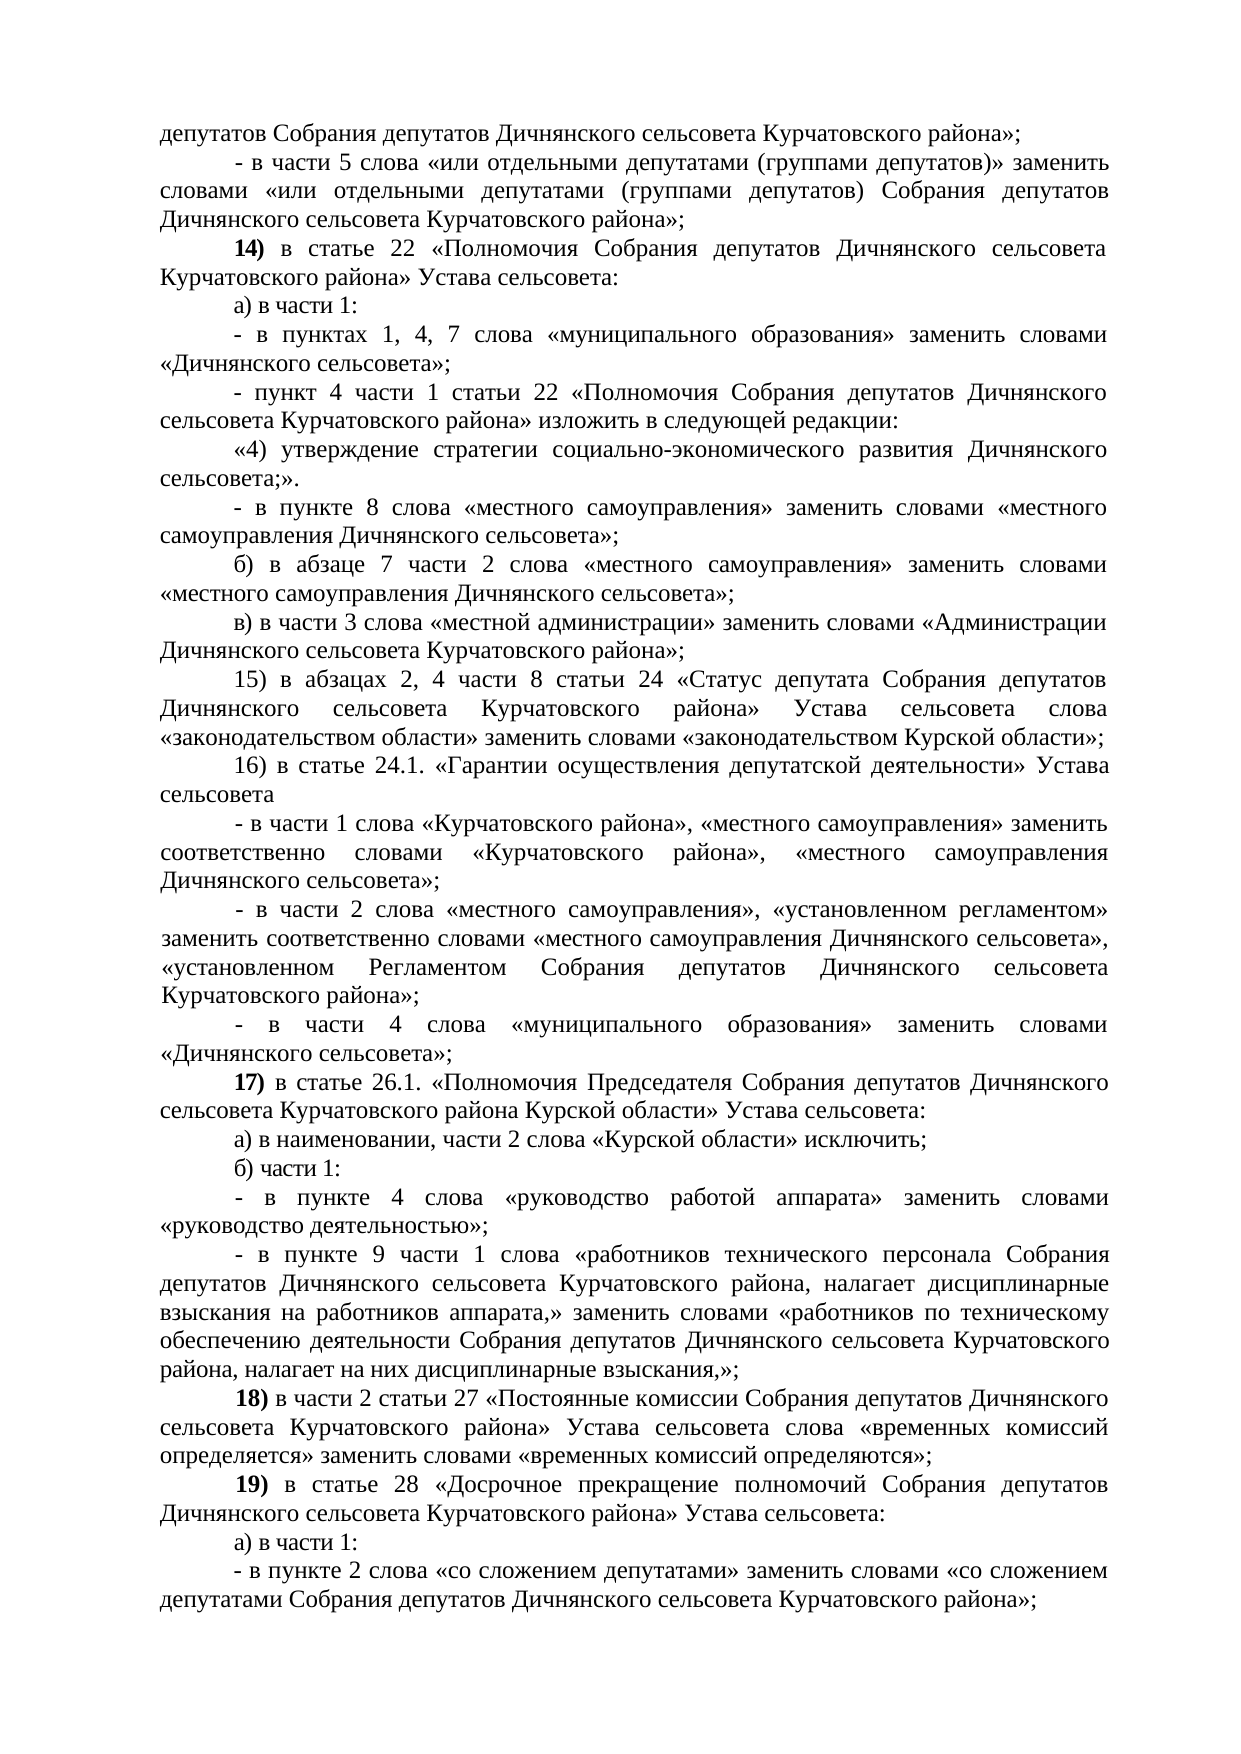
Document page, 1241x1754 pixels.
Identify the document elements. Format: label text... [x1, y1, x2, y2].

text б) части 1: [159, 1153, 1110, 1182]
text - в части 1 слова «Курчатовского района», «местного самоуправления» заменить соответственно словами «Курчатовского района», «местного самоуправления Дичнянского сельсовета»; [160, 808, 1109, 894]
text - пункт 4 части 1 статьи 22 «Полномочия Собрания депутатов Дичнянского сельсовета Курчатовского района» изложить в следующей редакции: [159, 377, 1108, 434]
text 19) в статье 28 «Досрочное прекращение полномочий Собрания депутатов Дичнянского сельсовета Курчатовского района» Устава сельсовета: [159, 1469, 1109, 1527]
text - в части 2 слова «местного самоуправления», «установленном регламентом» заменить соответственно словами «местного самоуправления Дичнянского сельсовета», «установленном Регламентом Собрания депутатов Дичнянского сельсовета Курчатовского района»; [161, 894, 1109, 1009]
text в) в части 3 слова «местной администрации» заменить словами «Администрации Дичнянского сельсовета Курчатовского района»; [159, 607, 1108, 664]
text - в пункте 2 слова «со сложением депутатами» заменить словами «со сложением депутатами Собрания депутатов Дичнянского сельсовета Курчатовского района»; [159, 1556, 1109, 1613]
text - в пунктах 1, 4, 7 слова «муниципального образования» заменить словами «Дичнянского сельсовета»; [159, 319, 1108, 377]
text а) в части 1: [159, 291, 1110, 319]
text - в пункте 8 слова «местного самоуправления» заменить словами «местного самоуправления Дичнянского сельсовета»; [159, 492, 1108, 549]
text 16) в статье 24.1. «Гарантии осуществления депутатской деятельности» Устава сельсовета [159, 751, 1110, 808]
text 15) в абзацах 2, 4 части 8 статьи 24 «Статус депутата Собрания депутатов Дичнянского сельсовета Курчатовского района» Устава сельсовета слова «законодательством области» заменить словами «законодательством Курской области»; [159, 664, 1108, 751]
text «4) утверждение стратегии социально-экономического развития Дичнянского сельсовета;». [159, 434, 1108, 492]
text 18) в части 2 статьи 27 «Постоянные комиссии Собрания депутатов Дичнянского сельсовета Курчатовского района» Устава сельсовета слова «временных комиссий определяется» заменить словами «временных комиссий определяются»; [159, 1383, 1109, 1469]
text - в части 4 слова «муниципального образования» заменить словами «Дичнянского сельсовета»; [160, 1009, 1109, 1067]
text - в пункте 4 слова «руководство работой аппарата» заменить словами «руководство деятельностью»; [159, 1182, 1109, 1239]
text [159, 118, 1109, 147]
text а) в части 1: [159, 1527, 1110, 1556]
text - в части 5 слова «или отдельными депутатами (группами депутатов)» заменить словами «или отдельными депутатами (группами депутатов) Собрания депутатов Дичнянского сельсовета Курчатовского района»; [159, 147, 1110, 233]
text а) в наименовании, части 2 слова «Курской области» исключить; [159, 1124, 1110, 1153]
text б) в абзаце 7 части 2 слова «местного самоуправления» заменить словами «местного самоуправления Дичнянского сельсовета»; [159, 549, 1108, 607]
text - в пункте 9 части 1 слова «работников технического персонала Собрания депутатов Дичнянского сельсовета Курчатовского района, налагает дисциплинарные взыскания на работников аппарата,» заменить словами «работников по техническому обеспечению деятельности Собрания депутатов Дичнянского сельсовета Курчатовского района, налагает на них дисциплинарные взыскания,»; [159, 1239, 1110, 1383]
text 14) в статье 22 «Полномочия Собрания депутатов Дичнянского сельсовета Курчатовского района» Устава сельсовета: [159, 233, 1107, 291]
text 17) в статье 26.1. «Полномочия Председателя Собрания депутатов Дичнянского сельсовета Курчатовского района Курской области» Устава сельсовета: [159, 1067, 1109, 1124]
